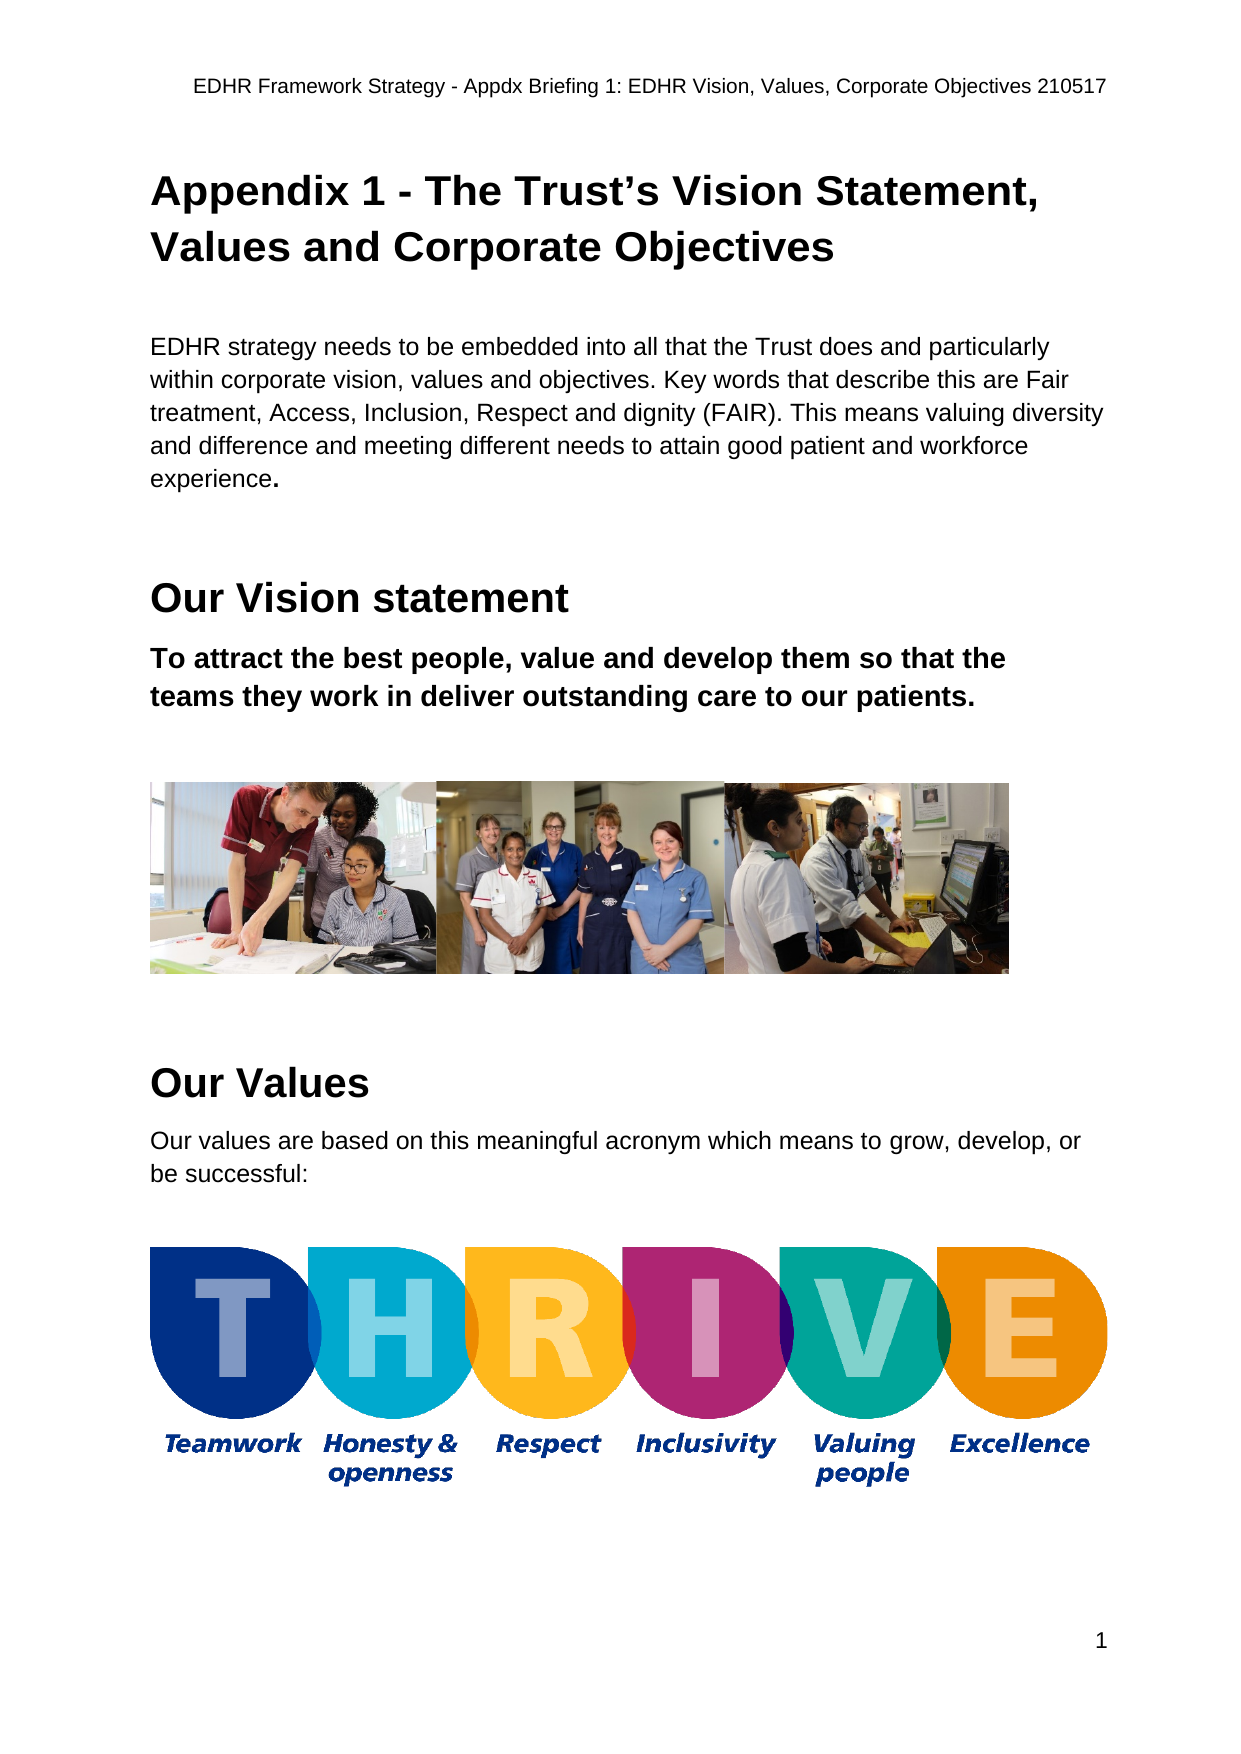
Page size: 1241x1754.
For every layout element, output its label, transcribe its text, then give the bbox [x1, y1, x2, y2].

subtitle Our Values [150, 1059, 1107, 1107]
text Our values are based on this meaningful acronym which means to grow, develop, or be successful: [150, 1126, 1107, 1188]
subtitle Our Vision statement [150, 573, 1107, 621]
subtitle Appendix 1 - The Trust’s Vision Statement, Values and Corporate Objectives [150, 167, 1107, 270]
subtitle EDHR strategy needs to be embedded into all that the Trust does and particularly within corporate vision, values and objectives. Key words that describe this are Fair treatment, Access, Inclusion, Respect and dignity (FAIR). This means valuing diversity and difference and meeting different needs to attain good patient and workforce experience. [150, 332, 1112, 493]
picture [150, 1247, 1108, 1590]
subtitle To attract the best people, value and develop them so that the teams they work in deliver outstanding care to our patients. [150, 641, 1077, 713]
picture [150, 781, 1009, 974]
